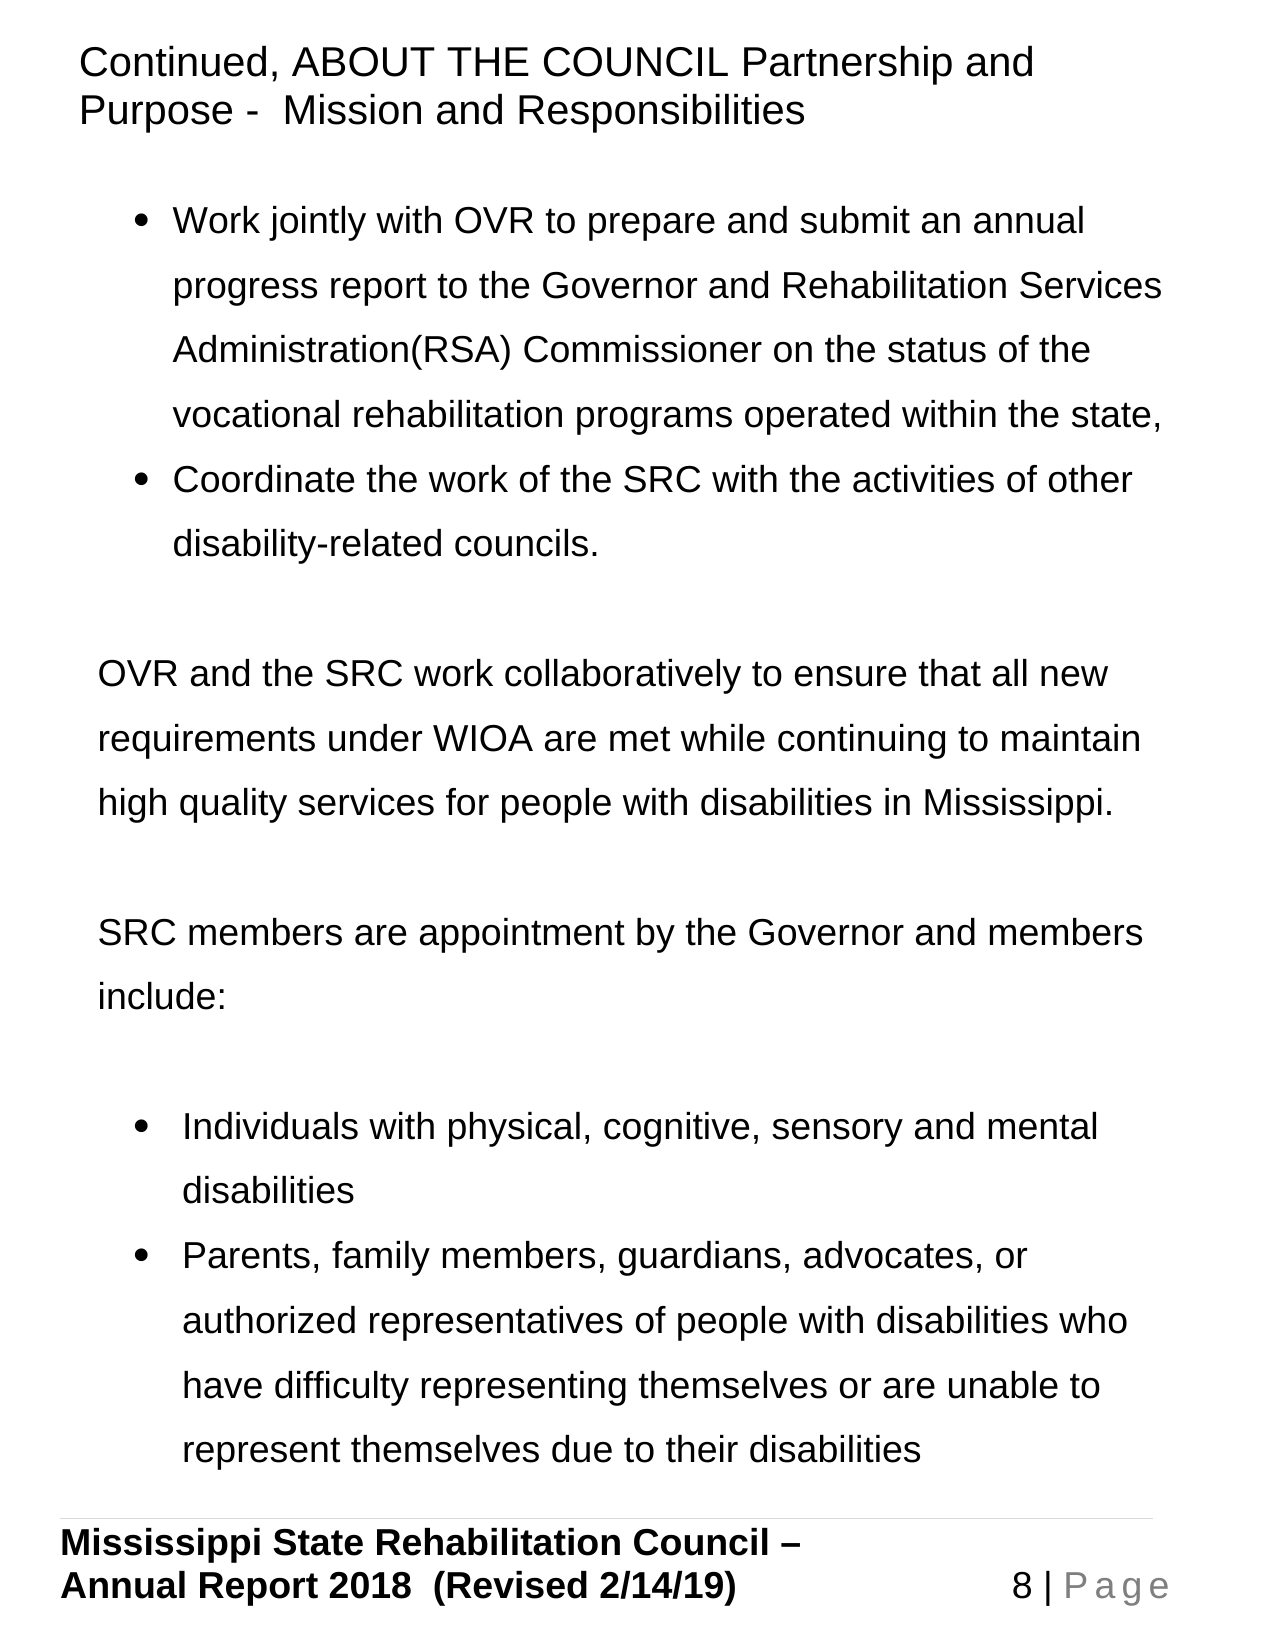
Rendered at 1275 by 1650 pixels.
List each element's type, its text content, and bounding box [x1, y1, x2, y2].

text SRC members are appointment by the Governor and members include: [97, 910, 1194, 1018]
list Parents, family members, guardians, advocates, or authorized representatives of people with disabilities who have difficulty representing themselves or are unable to represent themselves due to their disabilities [135, 1233, 1194, 1471]
list Individuals with physical, cognitive, sensory and mental disabilities [135, 1104, 1194, 1212]
text OVR and the SRC work collaboratively to ensure that all new requirements under WIOA are met while continuing to maintain high quality services for people with disabilities in Mississippi. [97, 651, 1194, 823]
list Work jointly with OVR to prepare and submit an annual progress report to the Governor and Rehabilitation Services Administration(RSA) Commissioner on the status of the vocational rehabilitation programs operated within the state, [135, 198, 1194, 435]
text Continued, ABOUT THE COUNCIL Partnership and Purpose - Mission and Responsibilities [79, 37, 1194, 133]
list Coordinate the work of the SRC with the activities of other disability-related councils. [135, 457, 1194, 565]
